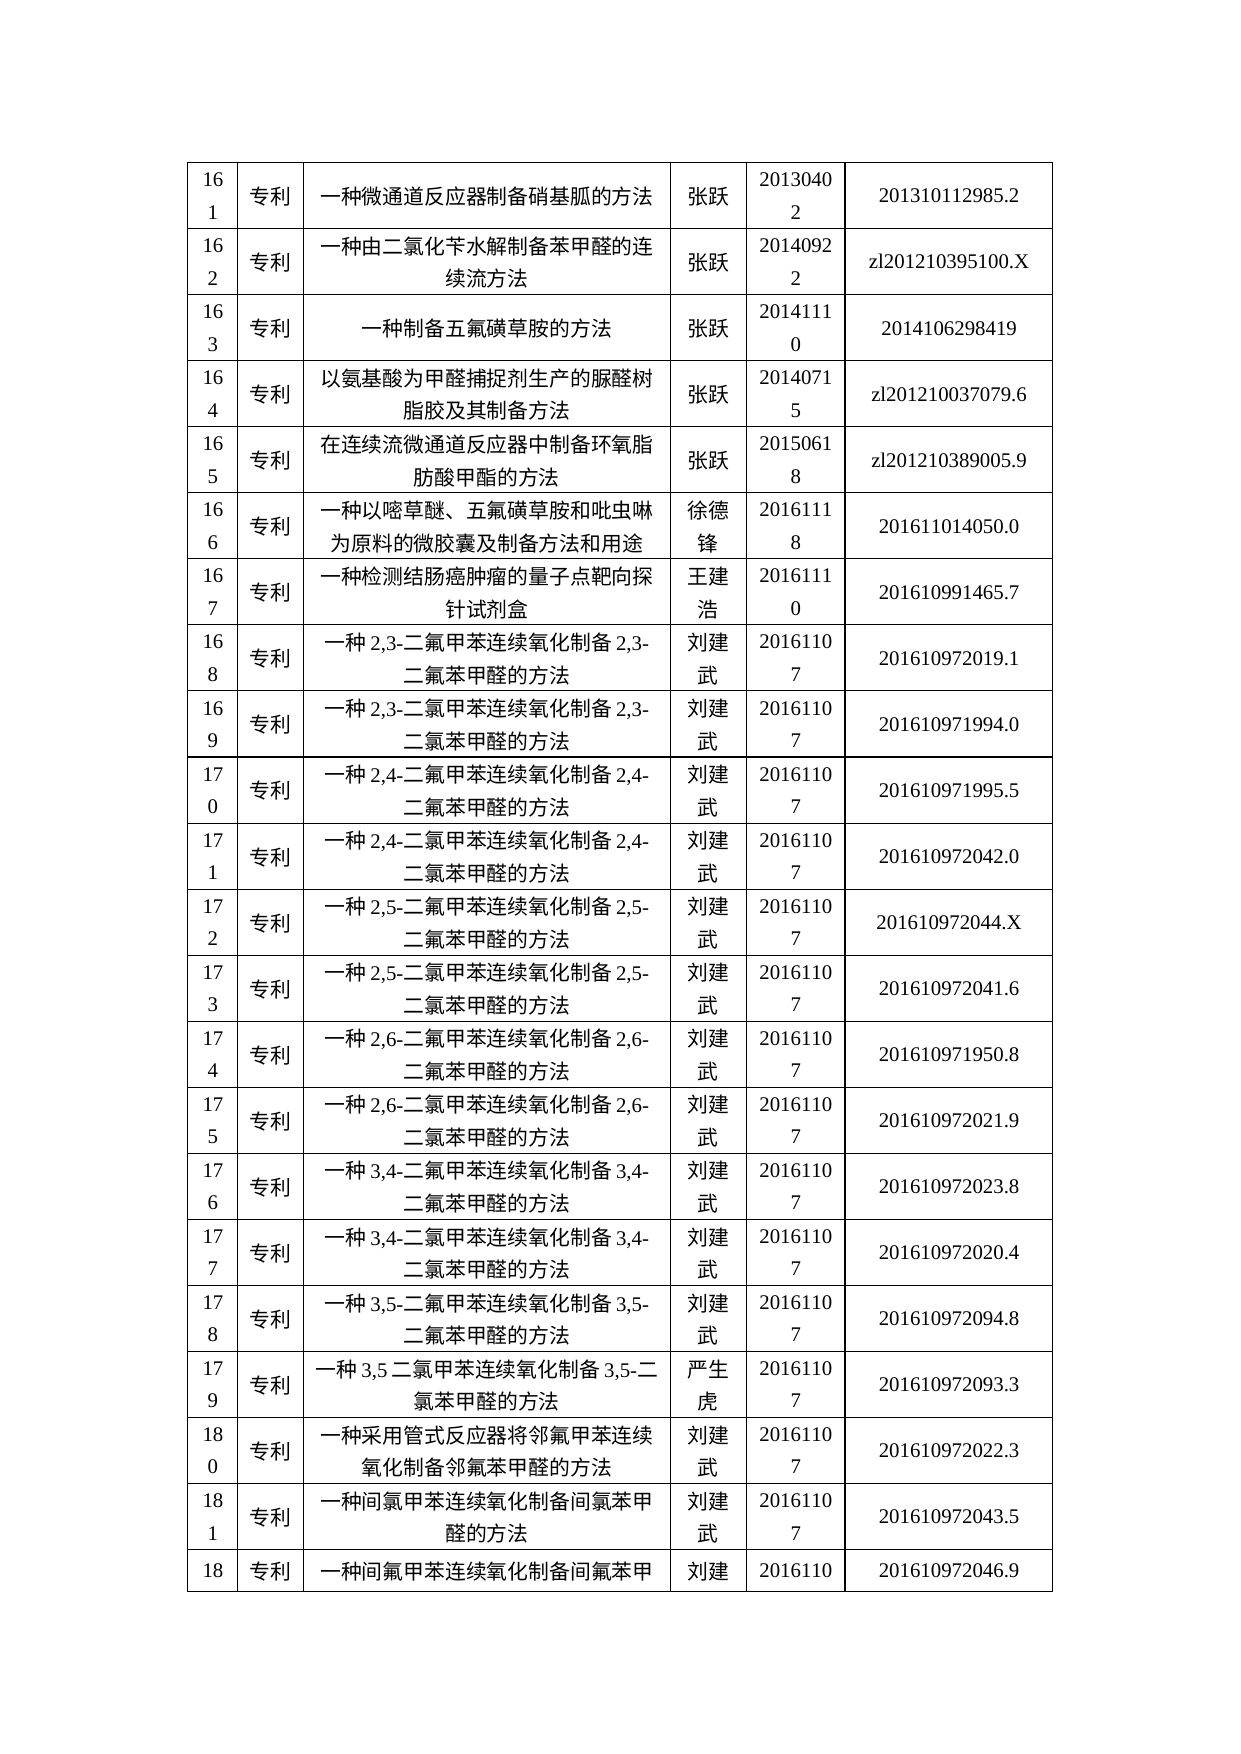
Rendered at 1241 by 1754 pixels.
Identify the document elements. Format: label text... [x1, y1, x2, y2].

table_cell 专利 [238, 1220, 303, 1285]
table_cell 161 [188, 163, 237, 228]
table_cell 张跃 [671, 163, 746, 228]
table_cell 一种2,6-二氟甲苯连续氧化制备2,6-二氟苯甲醛的方法 [304, 1022, 670, 1087]
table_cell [304, 1550, 670, 1591]
table_cell 201610972022.3 [846, 1418, 1052, 1483]
table_cell 刘建武 [671, 1550, 746, 1591]
table_cell 175 [188, 1088, 237, 1153]
table_cell 20161107 [747, 758, 844, 822]
table_cell 专利 [238, 163, 303, 228]
table_cell 180 [188, 1418, 237, 1483]
table_cell 201610972020.4 [846, 1220, 1052, 1285]
table_cell 一种制备五氟磺草胺的方法 [304, 295, 670, 360]
table_cell 严生虎 [671, 1352, 746, 1417]
table_cell 专利 [238, 1286, 303, 1351]
table_cell 201610972046.9 [846, 1550, 1052, 1591]
table_cell 一种由二氯化苄水解制备苯甲醛的连续流方法 [304, 229, 670, 294]
table_cell 专利 [238, 559, 303, 624]
table_cell 专利 [238, 1154, 303, 1219]
table_cell 刘建武 [671, 1154, 746, 1219]
table_cell 201610972041.6 [846, 956, 1052, 1021]
table_cell 177 [188, 1220, 237, 1285]
table_cell 169 [188, 691, 237, 756]
table_cell 刘建武 [671, 890, 746, 954]
table_cell 201610991465.7 [846, 559, 1052, 624]
table_cell 174 [188, 1022, 237, 1087]
table_cell 一种以嘧草醚、五氟磺草胺和吡虫啉为原料的微胶囊及制备方法和用途 [304, 493, 670, 558]
table_cell 专利 [238, 890, 303, 954]
table_cell 164 [188, 361, 237, 426]
table_cell 一种2,4-二氟甲苯连续氧化制备2,4-二氟苯甲醛的方法 [304, 758, 670, 822]
table_cell 专利 [238, 295, 303, 360]
table_cell 201611014050.0 [846, 493, 1052, 558]
table_cell 专利 [238, 1550, 303, 1591]
table_cell 20130402 [747, 163, 844, 228]
table_cell 20161107 [747, 956, 844, 1021]
table_cell 以氨基酸为甲醛捕捉剂生产的脲醛树脂胶及其制备方法 [304, 361, 670, 426]
table_cell 20161107 [747, 1286, 844, 1351]
table_cell 刘建武 [671, 625, 746, 690]
table_cell 20161107 [747, 890, 844, 954]
table_cell 刘建武 [671, 1484, 746, 1549]
table_cell 专利 [238, 956, 303, 1021]
table_cell 178 [188, 1286, 237, 1351]
table_cell 20150618 [747, 427, 844, 492]
table_cell 173 [188, 956, 237, 1021]
table_cell 专利 [238, 427, 303, 492]
table_cell 20161107 [747, 625, 844, 690]
table_cell 179 [188, 1352, 237, 1417]
table_cell 一种2,5-二氟甲苯连续氧化制备2,5-二氟苯甲醛的方法 [304, 890, 670, 954]
table_cell 201610972021.9 [846, 1088, 1052, 1153]
table_cell 201610972019.1 [846, 625, 1052, 690]
table_cell 一种3,5-二氟甲苯连续氧化制备3,5-二氟苯甲醛的方法 [304, 1286, 670, 1351]
table_cell zl201210395100.X [846, 229, 1052, 294]
table_cell 专利 [238, 1352, 303, 1417]
table_cell 一种检测结肠癌肿瘤的量子点靶向探针试剂盒 [304, 559, 670, 624]
table_cell 专利 [238, 1088, 303, 1153]
table_cell 20161107 [747, 1484, 844, 1549]
table_cell 20161107 [747, 1154, 844, 1219]
table_cell 一种2,3-二氯甲苯连续氧化制备2,3-二氯苯甲醛的方法 [304, 691, 670, 756]
table_cell 172 [188, 890, 237, 954]
table_cell 168 [188, 625, 237, 690]
table_cell 专利 [238, 691, 303, 756]
table_cell 刘建武 [671, 691, 746, 756]
table_cell 在连续流微通道反应器中制备环氧脂肪酸甲酯的方法 [304, 427, 670, 492]
table_cell 张跃 [671, 229, 746, 294]
table_cell 20161107 [747, 1352, 844, 1417]
table_cell 171 [188, 824, 237, 888]
table_cell 20140715 [747, 361, 844, 426]
table_cell 刘建武 [671, 1286, 746, 1351]
table_cell 20161107 [747, 1220, 844, 1285]
table_cell 165 [188, 427, 237, 492]
table_cell 176 [188, 1154, 237, 1219]
table_cell 201610972094.8 [846, 1286, 1052, 1351]
table_cell 一种微通道反应器制备硝基胍的方法 [304, 163, 670, 228]
table_cell 一种3,5二氯甲苯连续氧化制备3,5-二氯苯甲醛的方法 [304, 1352, 670, 1417]
table_cell 专利 [238, 625, 303, 690]
table_cell 张跃 [671, 361, 746, 426]
table_cell 163 [188, 295, 237, 360]
table_cell 刘建武 [671, 758, 746, 822]
table_cell 张跃 [671, 295, 746, 360]
table_cell 20161107 [747, 1088, 844, 1153]
table_cell 20161107 [747, 1022, 844, 1087]
table_cell 一种采用管式反应器将邻氟甲苯连续氧化制备邻氟苯甲醛的方法 [304, 1418, 670, 1483]
table_cell 201610972042.0 [846, 824, 1052, 888]
table_cell 201610971950.8 [846, 1022, 1052, 1087]
table_cell 167 [188, 559, 237, 624]
table_cell 20161107 [747, 691, 844, 756]
table_cell 182 [188, 1550, 237, 1591]
table_cell 201310112985.2 [846, 163, 1052, 228]
table_cell 20161107 [747, 1418, 844, 1483]
table_cell 201610972093.3 [846, 1352, 1052, 1417]
table_cell 一种2,3-二氟甲苯连续氧化制备2,3-二氟苯甲醛的方法 [304, 625, 670, 690]
table_cell zl201210389005.9 [846, 427, 1052, 492]
table_cell 专利 [238, 1418, 303, 1483]
table_cell 专利 [238, 824, 303, 888]
table_cell 20141110 [747, 295, 844, 360]
table_cell 专利 [238, 361, 303, 426]
table_cell 刘建武 [671, 1022, 746, 1087]
table_cell 一种3,4-二氟甲苯连续氧化制备3,4-二氟苯甲醛的方法 [304, 1154, 670, 1219]
table_cell 一种间氯甲苯连续氧化制备间氯苯甲醛的方法 [304, 1484, 670, 1549]
table_cell 20161107 [747, 824, 844, 888]
table_cell 张跃 [671, 427, 746, 492]
table_cell 201610972043.5 [846, 1484, 1052, 1549]
table_cell 20161118 [747, 493, 844, 558]
table_cell zl201210037079.6 [846, 361, 1052, 426]
table_cell 20161110 [747, 559, 844, 624]
table_cell 2014106298419 [846, 295, 1052, 360]
table_cell 专利 [238, 1022, 303, 1087]
table_cell 201610971994.0 [846, 691, 1052, 756]
table_cell 201610972044.X [846, 890, 1052, 954]
table_cell 20140922 [747, 229, 844, 294]
table_cell 刘建武 [671, 1088, 746, 1153]
table_cell 166 [188, 493, 237, 558]
table_cell 一种2,4-二氯甲苯连续氧化制备2,4-二氯苯甲醛的方法 [304, 824, 670, 888]
table_cell 专利 [238, 758, 303, 822]
table_cell 专利 [238, 493, 303, 558]
table_cell 徐德锋 [671, 493, 746, 558]
table_cell 刘建武 [671, 824, 746, 888]
table_cell 181 [188, 1484, 237, 1549]
table_cell 170 [188, 758, 237, 822]
table_cell 一种3,4-二氯甲苯连续氧化制备3,4-二氯苯甲醛的方法 [304, 1220, 670, 1285]
table_cell 201610971995.5 [846, 758, 1052, 822]
table_cell 专利 [238, 1484, 303, 1549]
table_cell 专利 [238, 229, 303, 294]
table_cell 一种2,6-二氯甲苯连续氧化制备2,6-二氯苯甲醛的方法 [304, 1088, 670, 1153]
table_cell 刘建武 [671, 1220, 746, 1285]
table_cell 一种2,5-二氯甲苯连续氧化制备2,5-二氯苯甲醛的方法 [304, 956, 670, 1021]
table_cell 刘建武 [671, 1418, 746, 1483]
table_cell 刘建武 [671, 956, 746, 1021]
table_cell 162 [188, 229, 237, 294]
table_cell 王建浩 [671, 559, 746, 624]
table_cell 201610972023.8 [846, 1154, 1052, 1219]
table_cell 20161107 [747, 1550, 844, 1591]
